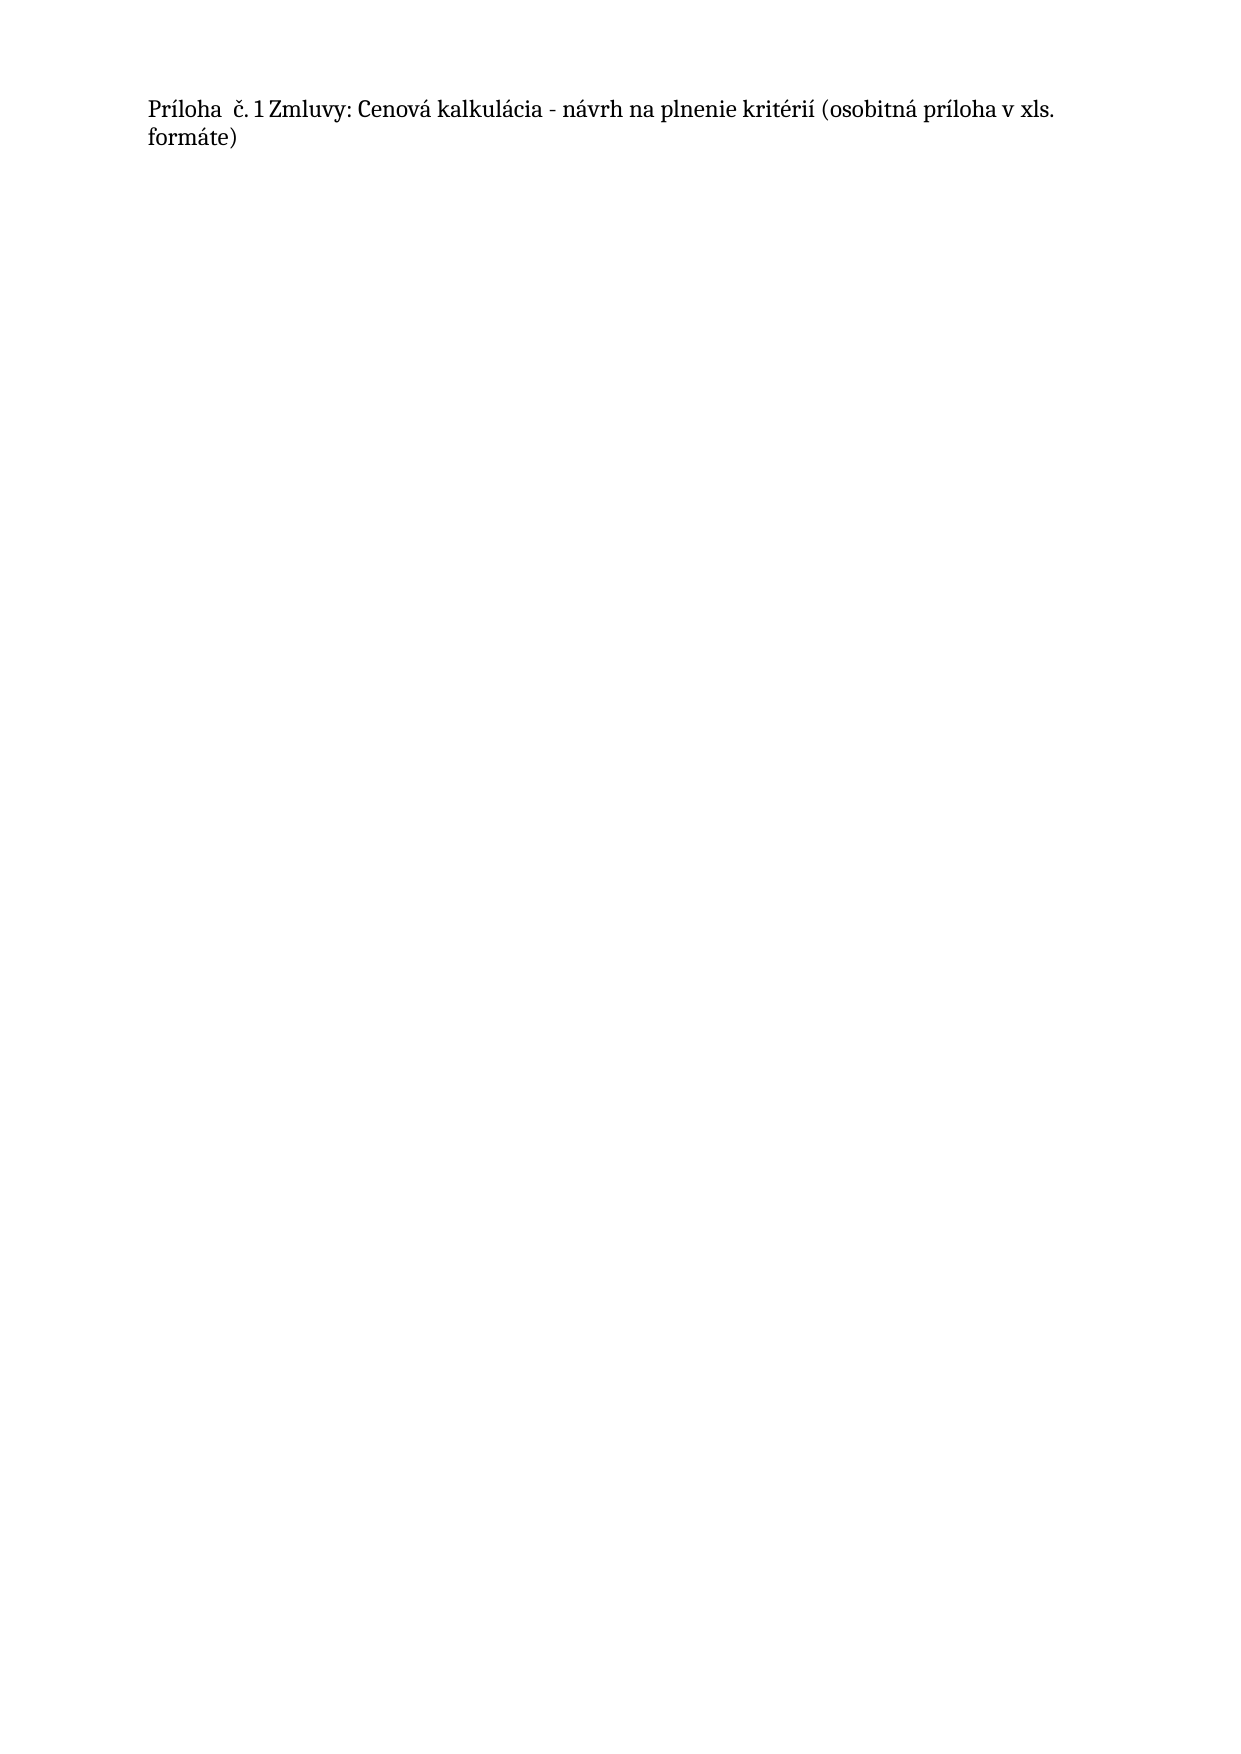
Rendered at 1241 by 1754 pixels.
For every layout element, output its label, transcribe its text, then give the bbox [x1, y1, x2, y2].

text Príloha č. 1 Zmluvy: Cenová kalkulácia - návrh na plnenie kritérií (osobitná príloha v xls. formáte) [148, 94, 1093, 152]
